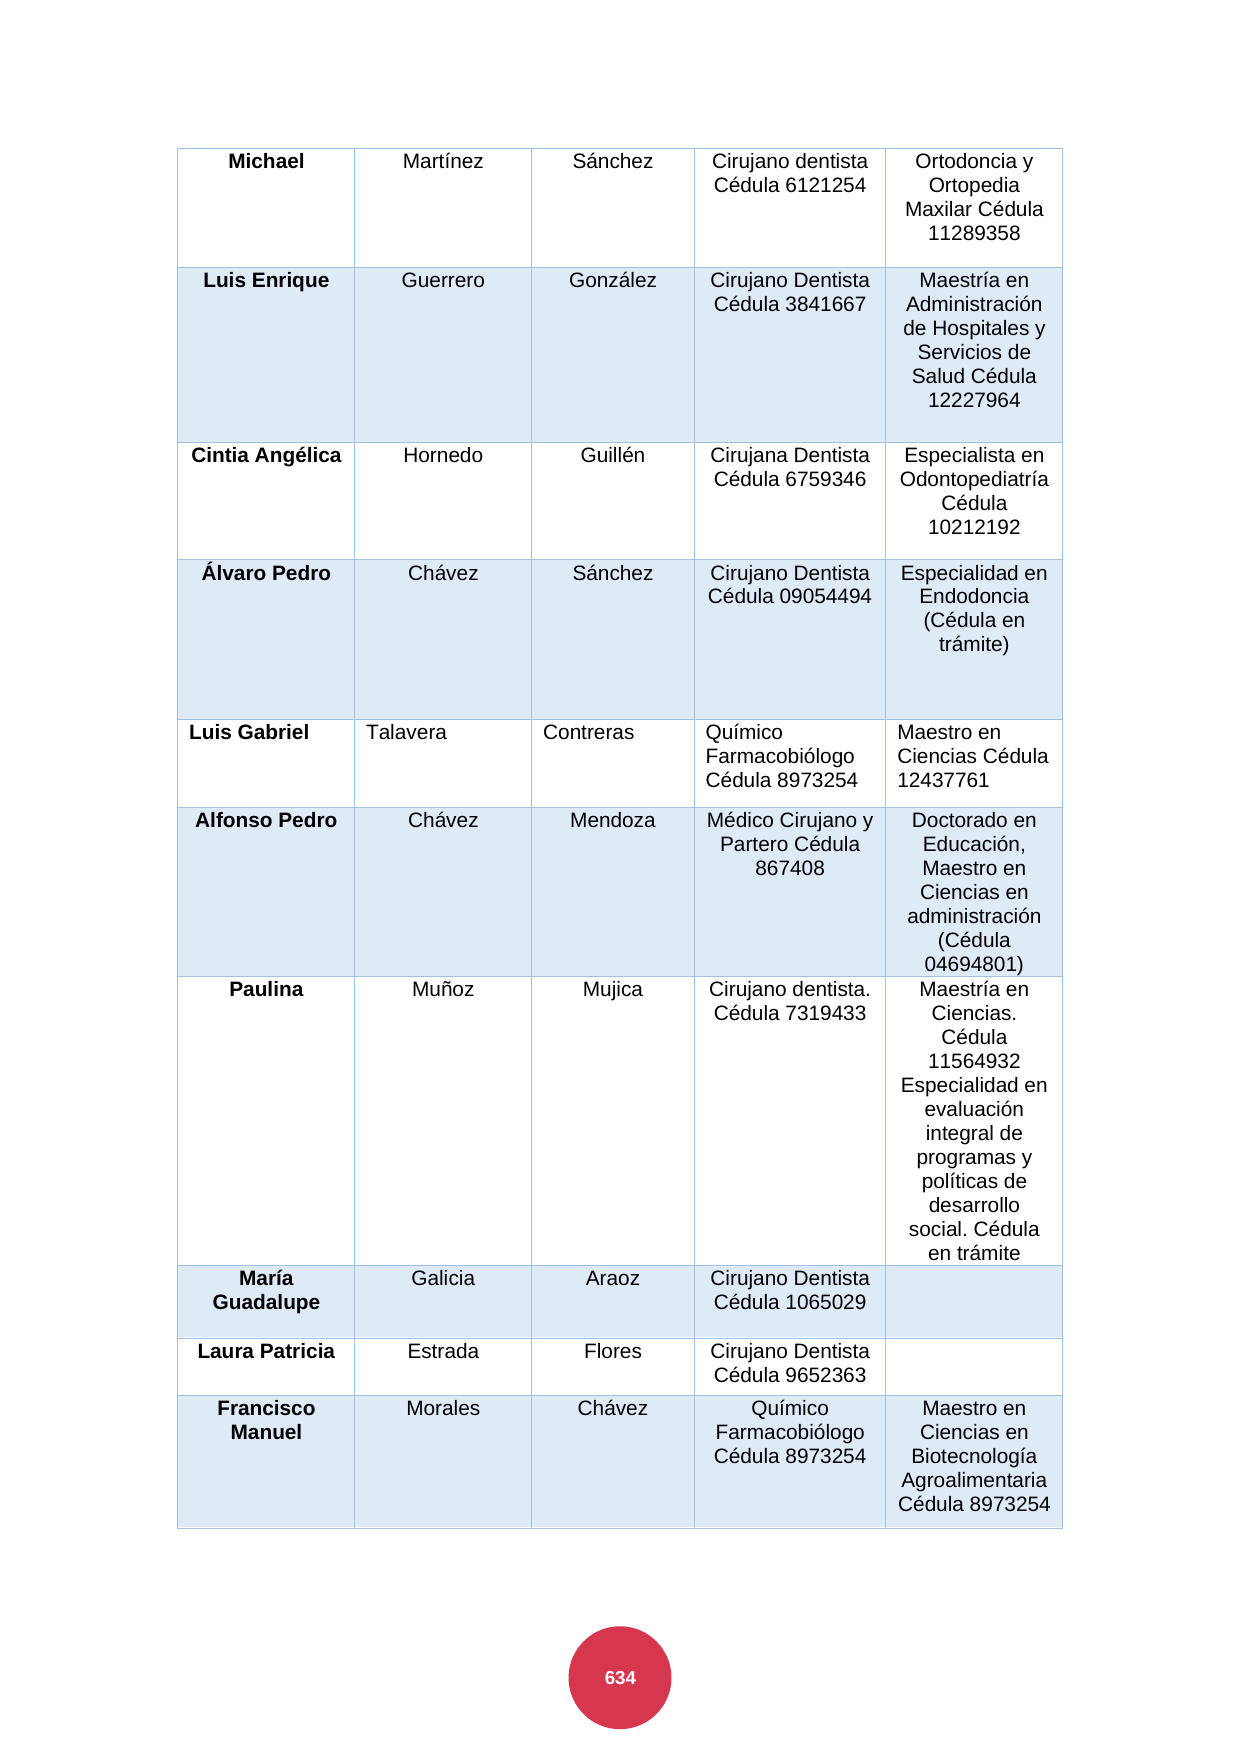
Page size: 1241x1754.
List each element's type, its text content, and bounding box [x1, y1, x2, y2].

table_cell Químico Farmacobiólogo Cédula 8973254 [695, 1396, 885, 1527]
table_cell Paulina [178, 977, 354, 1264]
table_cell Cintia Angélica [178, 443, 354, 559]
table_cell [886, 1266, 1062, 1337]
table_cell Francisco Manuel [178, 1396, 354, 1527]
table_cell Especialista en Odontopediatría Cédula 10212192 [886, 443, 1062, 559]
table_cell Michael [178, 149, 354, 267]
table_cell Talavera [355, 720, 531, 807]
table_cell Hornedo [355, 443, 531, 559]
table_cell Maestría en Ciencias. Cédula 11564932 Especialidad en evaluación integral de programas y políticas de desarrollo social. Cédula en trámite [886, 977, 1062, 1264]
table_cell Estrada [355, 1339, 531, 1395]
table_cell Mendoza [532, 808, 694, 976]
table_cell Chávez [532, 1396, 694, 1527]
table_cell Guillén [532, 443, 694, 559]
table_cell Laura Patricia [178, 1339, 354, 1395]
table_cell Maestría en Administración de Hospitales y Servicios de Salud Cédula 12227964 [886, 268, 1062, 442]
table_cell Cirujana Dentista Cédula 6759346 [695, 443, 885, 559]
table_cell Álvaro Pedro [178, 560, 354, 719]
table_cell Luis Gabriel [178, 720, 354, 807]
table_cell Maestro en Ciencias en Biotecnología Agroalimentaria Cédula 8973254 [886, 1396, 1062, 1527]
table_cell Cirujano dentista. Cédula 7319433 [695, 977, 885, 1264]
table_cell Alfonso Pedro [178, 808, 354, 976]
table_cell Galicia [355, 1266, 531, 1337]
table_cell Guerrero [355, 268, 531, 442]
table_cell Especialidad en Endodoncia (Cédula en trámite) [886, 560, 1062, 719]
table_cell González [532, 268, 694, 442]
table_cell Cirujano dentista Cédula 6121254 [695, 149, 885, 267]
table_cell Flores [532, 1339, 694, 1395]
table_cell María Guadalupe [178, 1266, 354, 1337]
table_cell Mujica [532, 977, 694, 1264]
table_cell Cirujano Dentista Cédula 9652363 [695, 1339, 885, 1395]
table_cell Chávez [355, 808, 531, 976]
table_cell Sánchez [532, 149, 694, 267]
table_cell Muñoz [355, 977, 531, 1264]
table_cell Químico Farmacobiólogo Cédula 8973254 [695, 720, 885, 807]
table_cell Médico Cirujano y Partero Cédula 867408 [695, 808, 885, 976]
table_cell Cirujano Dentista Cédula 3841667 [695, 268, 885, 442]
table_cell Sánchez [532, 560, 694, 719]
table_cell Cirujano Dentista Cédula 1065029 [695, 1266, 885, 1337]
table_cell Cirujano Dentista Cédula 09054494 [695, 560, 885, 719]
table_cell Chávez [355, 560, 531, 719]
table_cell Contreras [532, 720, 694, 807]
table_cell Morales [355, 1396, 531, 1527]
table_cell Araoz [532, 1266, 694, 1337]
table_cell Martínez [355, 149, 531, 267]
table_cell Maestro en Ciencias Cédula 12437761 [886, 720, 1062, 807]
table_cell Ortodoncia y Ortopedia Maxilar Cédula 11289358 [886, 149, 1062, 267]
table_cell Doctorado en Educación, Maestro en Ciencias en administración (Cédula 04694801) [886, 808, 1062, 976]
table_cell Luis Enrique [178, 268, 354, 442]
table_cell [886, 1339, 1062, 1395]
